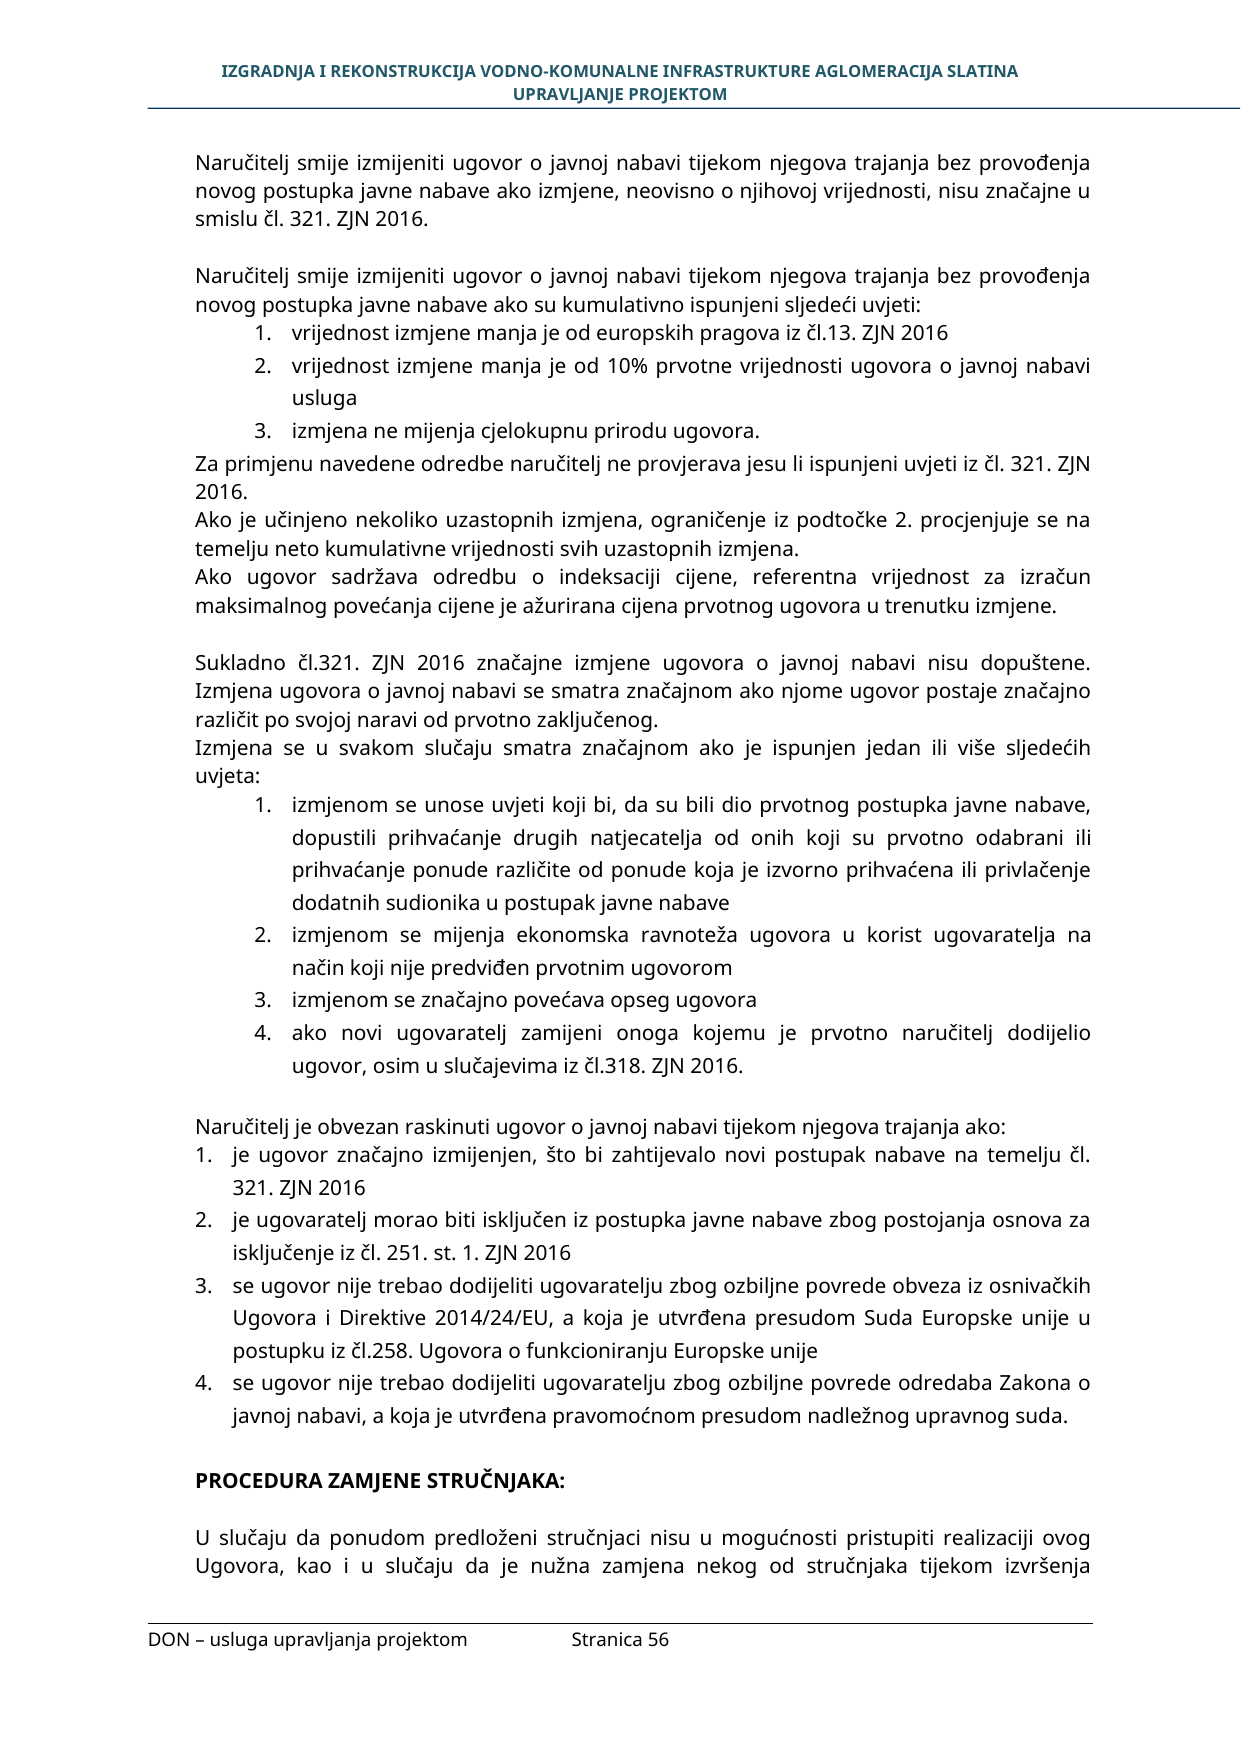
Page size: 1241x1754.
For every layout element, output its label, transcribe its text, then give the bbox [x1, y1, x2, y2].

list izmjena ne mijenja cjelokupnu prirodu ugovora. [254, 416, 1092, 444]
text Naručitelj smije izmijeniti ugovor o javnoj nabavi tijekom njegova trajanja bez provođenja novog postupka javne nabave ako su kumulativno ispunjeni sljedeći uvjeti: [195, 261, 1092, 318]
text Za primjenu navedene odredbe naručitelj ne provjerava jesu li ispunjeni uvjeti iz čl. 321. ZJN 2016. [195, 449, 1092, 506]
list izmjenom se značajno povećava opseg ugovora [254, 986, 1092, 1014]
list se ugovor nije trebao dodijeliti ugovaratelju zbog ozbiljne povrede odredaba Zakona o javnoj nabavi, a koja je utvrđena pravomoćnom presudom nadležnog upravnog suda. [195, 1368, 1092, 1429]
list vrijednost izmjene manja je od europskih pragova iz čl.13. ZJN 2016 [254, 318, 1092, 347]
text Ako ugovor sadržava odredbu o indeksaciji cijene, referentna vrijednost za izračun maksimalnog povećanja cijene je ažurirana cijena prvotnog ugovora u trenutku izmjene. [195, 562, 1092, 619]
text Naručitelj je obvezan raskinuti ugovor o javnoj nabavi tijekom njegova trajanja ako: [195, 1112, 1092, 1140]
text Ako je učinjeno nekoliko uzastopnih izmjena, ograničenje iz podtočke 2. procjenjuje se na temelju neto kumulativne vrijednosti svih uzastopnih izmjena. [195, 506, 1092, 562]
text Naručitelj smije izmijeniti ugovor o javnoj nabavi tijekom njegova trajanja bez provođenja novog postupka javne nabave ako izmjene, neovisno o njihovoj vrijednosti, nisu značajne u smislu čl. 321. ZJN 2016. [195, 148, 1092, 233]
list izmjenom se unose uvjeti koji bi, da su bili dio prvotnog postupka javne nabave, dopustili prihvaćanje drugih natjecatelja od onih koji su prvotno odabrani ili prihvaćanje ponude različite od ponude koja je izvorno prihvaćena ili privlačenje dodatnih sudionika u postupak javne nabave [254, 790, 1092, 916]
list je ugovor značajno izmijenjen, što bi zahtijevalo novi postupak nabave na temelju čl. 321. ZJN 2016 [195, 1140, 1092, 1201]
text PROCEDURA ZAMJENE STRUČNJAKA: [195, 1466, 1092, 1495]
text Sukladno čl.321. ZJN 2016 značajne izmjene ugovora o javnoj nabavi nisu dopuštene. Izmjena ugovora o javnoj nabavi se smatra značajnom ako njome ugovor postaje značajno različit po svojoj naravi od prvotno zaključenog. [195, 648, 1092, 733]
list je ugovaratelj morao biti isključen iz postupka javne nabave zbog postojanja osnova za isključenje iz čl. 251. st. 1. ZJN 2016 [195, 1206, 1092, 1267]
text Izmjena se u svakom slučaju smatra značajnom ako je ispunjen jedan ili više sljedećih uvjeta: [195, 733, 1092, 790]
list ako novi ugovaratelj zamijeni onoga kojemu je prvotno naručitelj dodijelio ugovor, osim u slučajevima iz čl.318. ZJN 2016. [254, 1018, 1092, 1079]
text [195, 1523, 1092, 1580]
list vrijednost izmjene manja je od 10% prvotne vrijednosti ugovora o javnoj nabavi usluga [254, 351, 1092, 412]
list se ugovor nije trebao dodijeliti ugovaratelju zbog ozbiljne povrede obveza iz osnivačkih Ugovora i Direktive 2014/24/EU, a koja je utvrđena presudom Suda Europske unije u postupku iz čl.258. Ugovora o funkcioniranju Europske unije [195, 1271, 1092, 1364]
picture [147, 104, 1241, 112]
list izmjenom se mijenja ekonomska ravnoteža ugovora u korist ugovaratelja na način koji nije predviđen prvotnim ugovorom [254, 920, 1092, 981]
